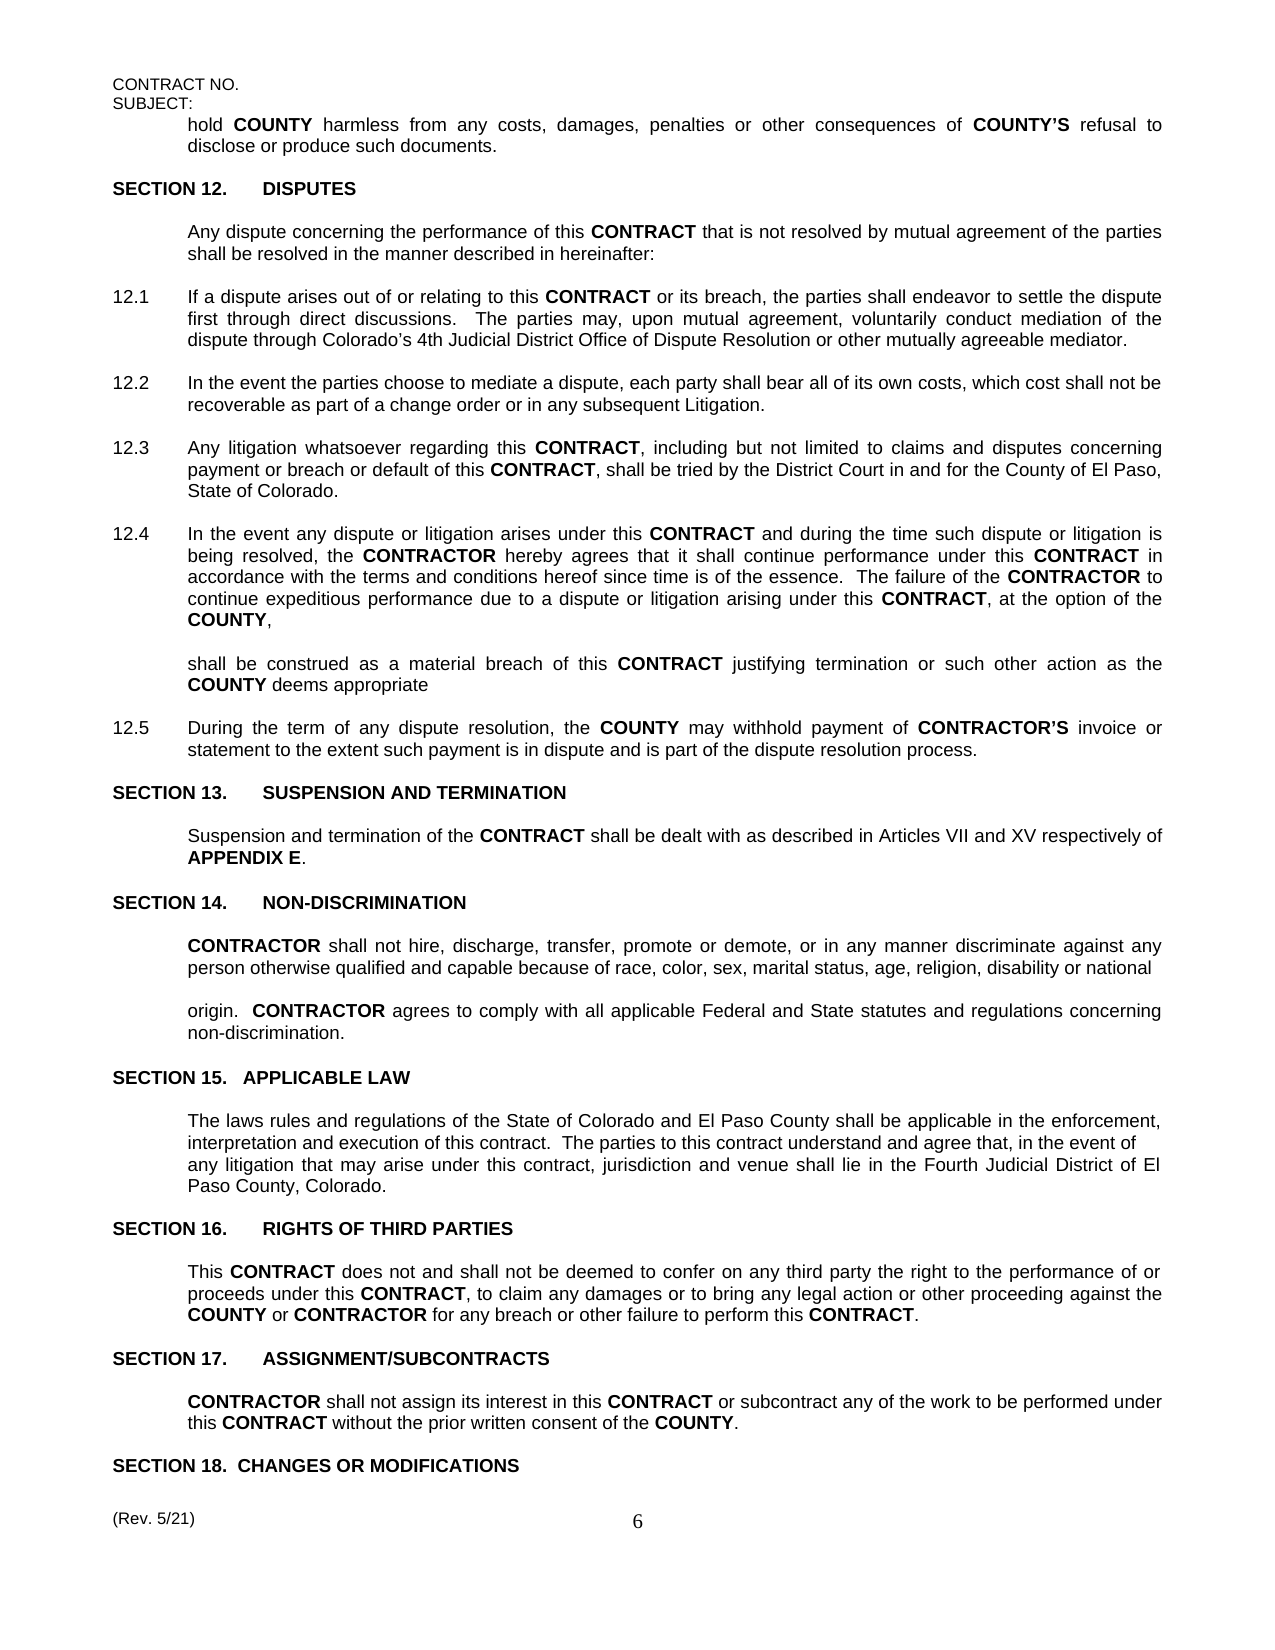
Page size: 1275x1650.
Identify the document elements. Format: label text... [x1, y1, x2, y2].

text shall be construed as a material breach of this CONTRACT justifying termination or such other action as the COUNTY deems appropriate [112, 652, 1162, 696]
subtitle SECTION 12. DISPUTES [112, 178, 1162, 199]
text Any dispute concerning the performance of this CONTRACT that is not resolved by mutual agreement of the parties shall be resolved in the manner described in hereinafter: [112, 221, 1162, 264]
text 12.2 In the event the parties choose to mediate a dispute, each party shall bear all of its own costs, which cost shall not be recoverable as part of a change order or in any subsequent Litigation. [112, 372, 1162, 415]
text any litigation that may arise under this contract, jurisdiction and venue shall lie in the Fourth Judicial District of El Paso County, Colorado. [187, 1153, 1162, 1196]
text 12.4 In the event any dispute or litigation arises under this CONTRACT and during the time such dispute or litigation is being resolved, the CONTRACTOR hereby agrees that it shall continue performance under this CONTRACT in accordance with the terms and conditions hereof since time is of the essence. The failure of the CONTRACTOR to continue expeditious performance due to a dispute or litigation arising under this CONTRACT, at the option of the COUNTY, [112, 523, 1162, 631]
text SECTION 16. RIGHTS OF THIRD PARTIES [112, 1218, 1162, 1239]
text 12.5 During the term of any dispute resolution, the COUNTY may withhold payment of CONTRACTOR’S invoice or statement to the extent such payment is in dispute and is part of the dispute resolution process. [112, 717, 1162, 760]
text 12.1 If a dispute arises out of or relating to this CONTRACT or its breach, the parties shall endeavor to settle the dispute first through direct discussions. The parties may, upon mutual agreement, voluntarily conduct mediation of the dispute through Colorado’s 4th Judicial District Office of Dispute Resolution or other mutually agreeable mediator. [112, 286, 1162, 351]
text CONTRACTOR shall not assign its interest in this CONTRACT or subcontract any of the work to be performed under this CONTRACT without the prior written consent of the COUNTY. [187, 1391, 1162, 1434]
text SECTION 18. CHANGES OR MODIFICATIONS [112, 1455, 1162, 1477]
text CONTRACTOR shall not hire, discharge, transfer, promote or demote, or in any manner discriminate against any person otherwise qualified and capable because of race, color, sex, marital status, age, religion, disability or national [187, 935, 1162, 978]
text Suspension and termination of the CONTRACT shall be dealt with as described in Articles VII and XV respectively of APPENDIX E. [187, 825, 1162, 868]
text The laws rules and regulations of the State of Colorado and El Paso County shall be applicable in the enforcement, interpretation and execution of this contract. The parties to this contract understand and agree that, in the event of [187, 1110, 1162, 1153]
text SECTION 17. ASSIGNMENT/SUBCONTRACTS [112, 1347, 1162, 1369]
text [112, 113, 1162, 156]
text 12.3 Any litigation whatsoever regarding this CONTRACT, including but not limited to claims and disputes concerning payment or breach or default of this CONTRACT, shall be tried by the District Court in and for the County of El Paso, State of Colorado. [112, 437, 1162, 501]
subtitle SECTION 15. APPLICABLE LAW [112, 1067, 1162, 1089]
text SECTION 14. NON-DISCRIMINATION [112, 892, 1162, 914]
text This CONTRACT does not and shall not be deemed to confer on any third party the right to the performance of or proceeds under this CONTRACT, to claim any damages or to bring any legal action or other proceeding against the COUNTY or CONTRACTOR for any breach or other failure to perform this CONTRACT. [187, 1261, 1162, 1326]
text SECTION 13. SUSPENSION AND TERMINATION [112, 782, 1162, 803]
text origin. CONTRACTOR agrees to comply with all applicable Federal and State statutes and regulations concerning non-discrimination. [187, 1000, 1162, 1043]
